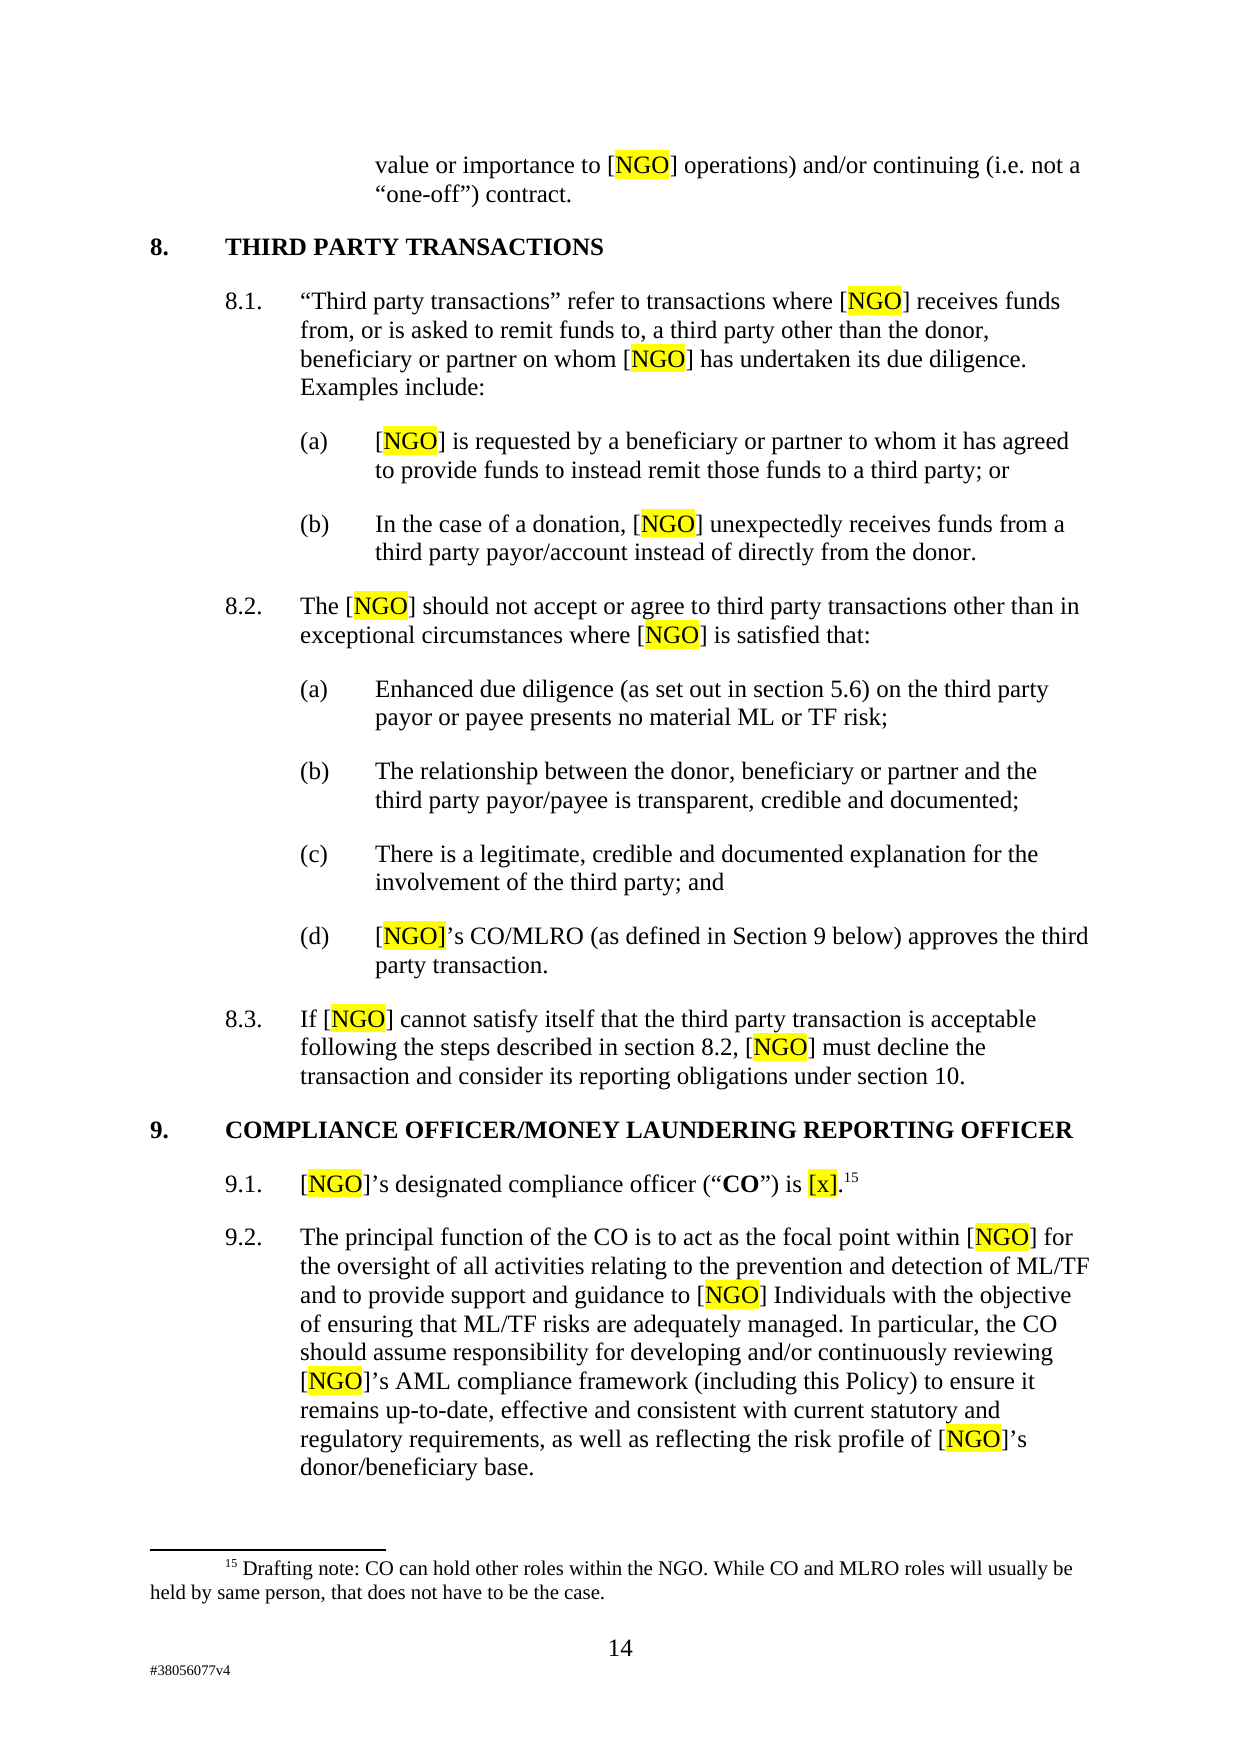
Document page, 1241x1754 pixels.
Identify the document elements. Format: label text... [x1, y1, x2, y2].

subtitle Enhanced due diligence (as set out in section 5.6) on the third party payor or payee presents no material ML or TF risk; [300, 674, 1090, 731]
subtitle [NGO] is requested by a beneficiary or partner to whom it has agreed to provide funds to instead remit those funds to a third party; or [300, 426, 1090, 484]
subtitle Third party transactions [150, 232, 1090, 261]
subtitle The principal function of the CO is to act as the focal point within [NGO] for the oversight of all activities relating to the prevention and detection of ML/TF and to provide support and guidance to [NGO] Individuals with the objective of ensuring that ML/TF risks are adequately managed. In particular, the CO should assume responsibility for developing and/or continuously reviewing [NGO]’s AML compliance framework (including this Policy) to ensure it remains up-to-date, effective and consistent with current statutory and regulatory requirements, as well as reflecting the risk profile of [NGO]’s donor/beneficiary base. [225, 1222, 1090, 1481]
subtitle [NGO]’s designated compliance officer (“CO”) is [x]. [362, 1169, 808, 1197]
subtitle [NGO]’s designated compliance officer (“CO”) is [x]. [837, 1169, 1090, 1197]
subtitle The [NGO] should not accept or agree to third party transactions other than in exceptional circumstances where [NGO] is satisfied that: [225, 591, 1090, 649]
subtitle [300, 150, 1090, 207]
subtitle [NGO]’s CO/MLRO (as defined in Section 9 below) approves the third party transaction. [300, 921, 1090, 979]
subtitle In the case of a donation, [NGO] unexpectedly receives funds from a third party payor/account instead of directly from the donor. [300, 509, 1090, 566]
subtitle The relationship between the donor, beneficiary or partner and the third party payor/payee is transparent, credible and documented; [300, 756, 1090, 814]
subtitle Compliance Officer/Money Laundering Reporting Officer [150, 1115, 1090, 1144]
subtitle If [NGO] cannot satisfy itself that the third party transaction is acceptable following the steps described in section 8.2, [NGO] must decline the transaction and consider its reporting obligations under section 10. [225, 1004, 1090, 1090]
subtitle “Third party transactions” refer to transactions where [NGO] receives funds from, or is asked to remit funds to, a third party other than the donor, beneficiary or partner on whom [NGO] has undertaken its due diligence. Examples include: [225, 286, 1090, 401]
subtitle There is a legitimate, credible and documented explanation for the involvement of the third party; and [300, 839, 1090, 896]
